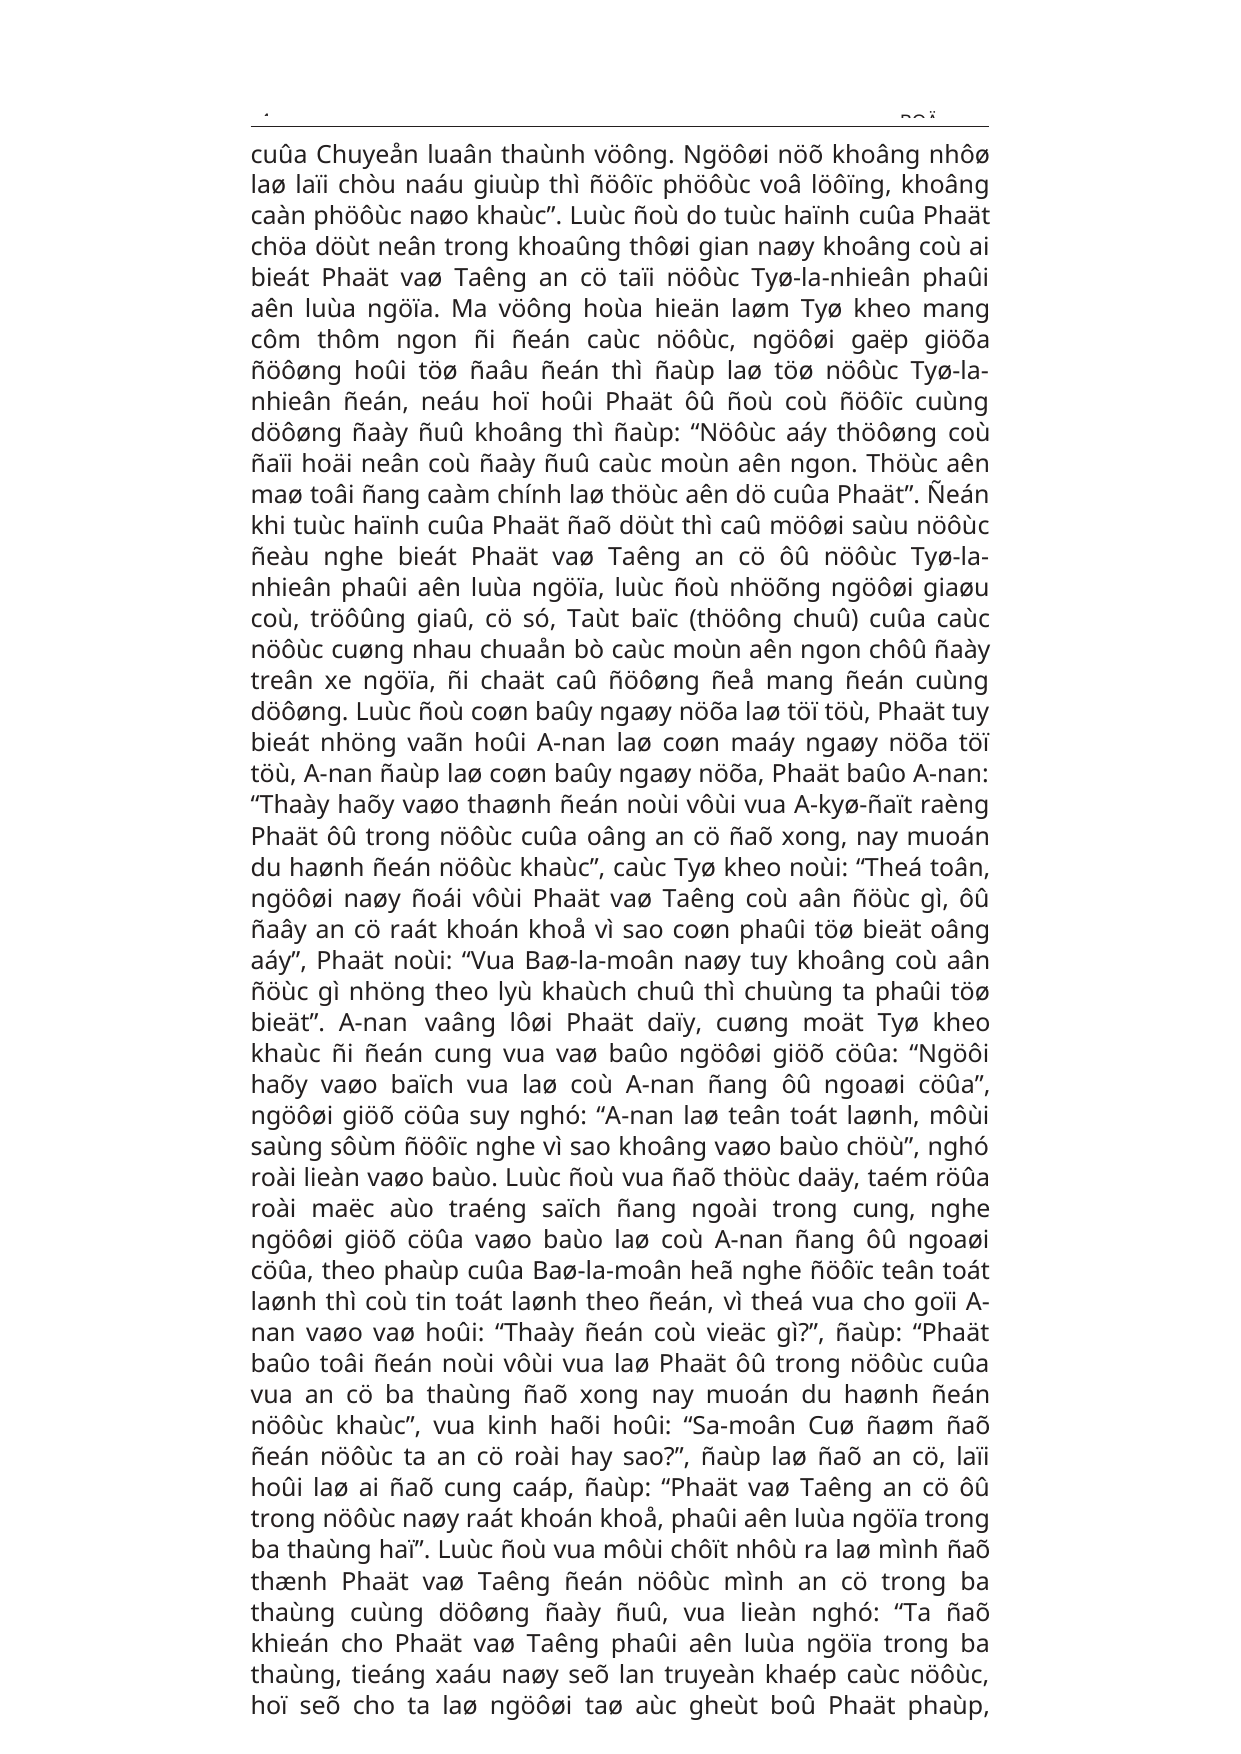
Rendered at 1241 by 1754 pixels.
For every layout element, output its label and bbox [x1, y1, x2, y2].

text [250, 138, 990, 1721]
